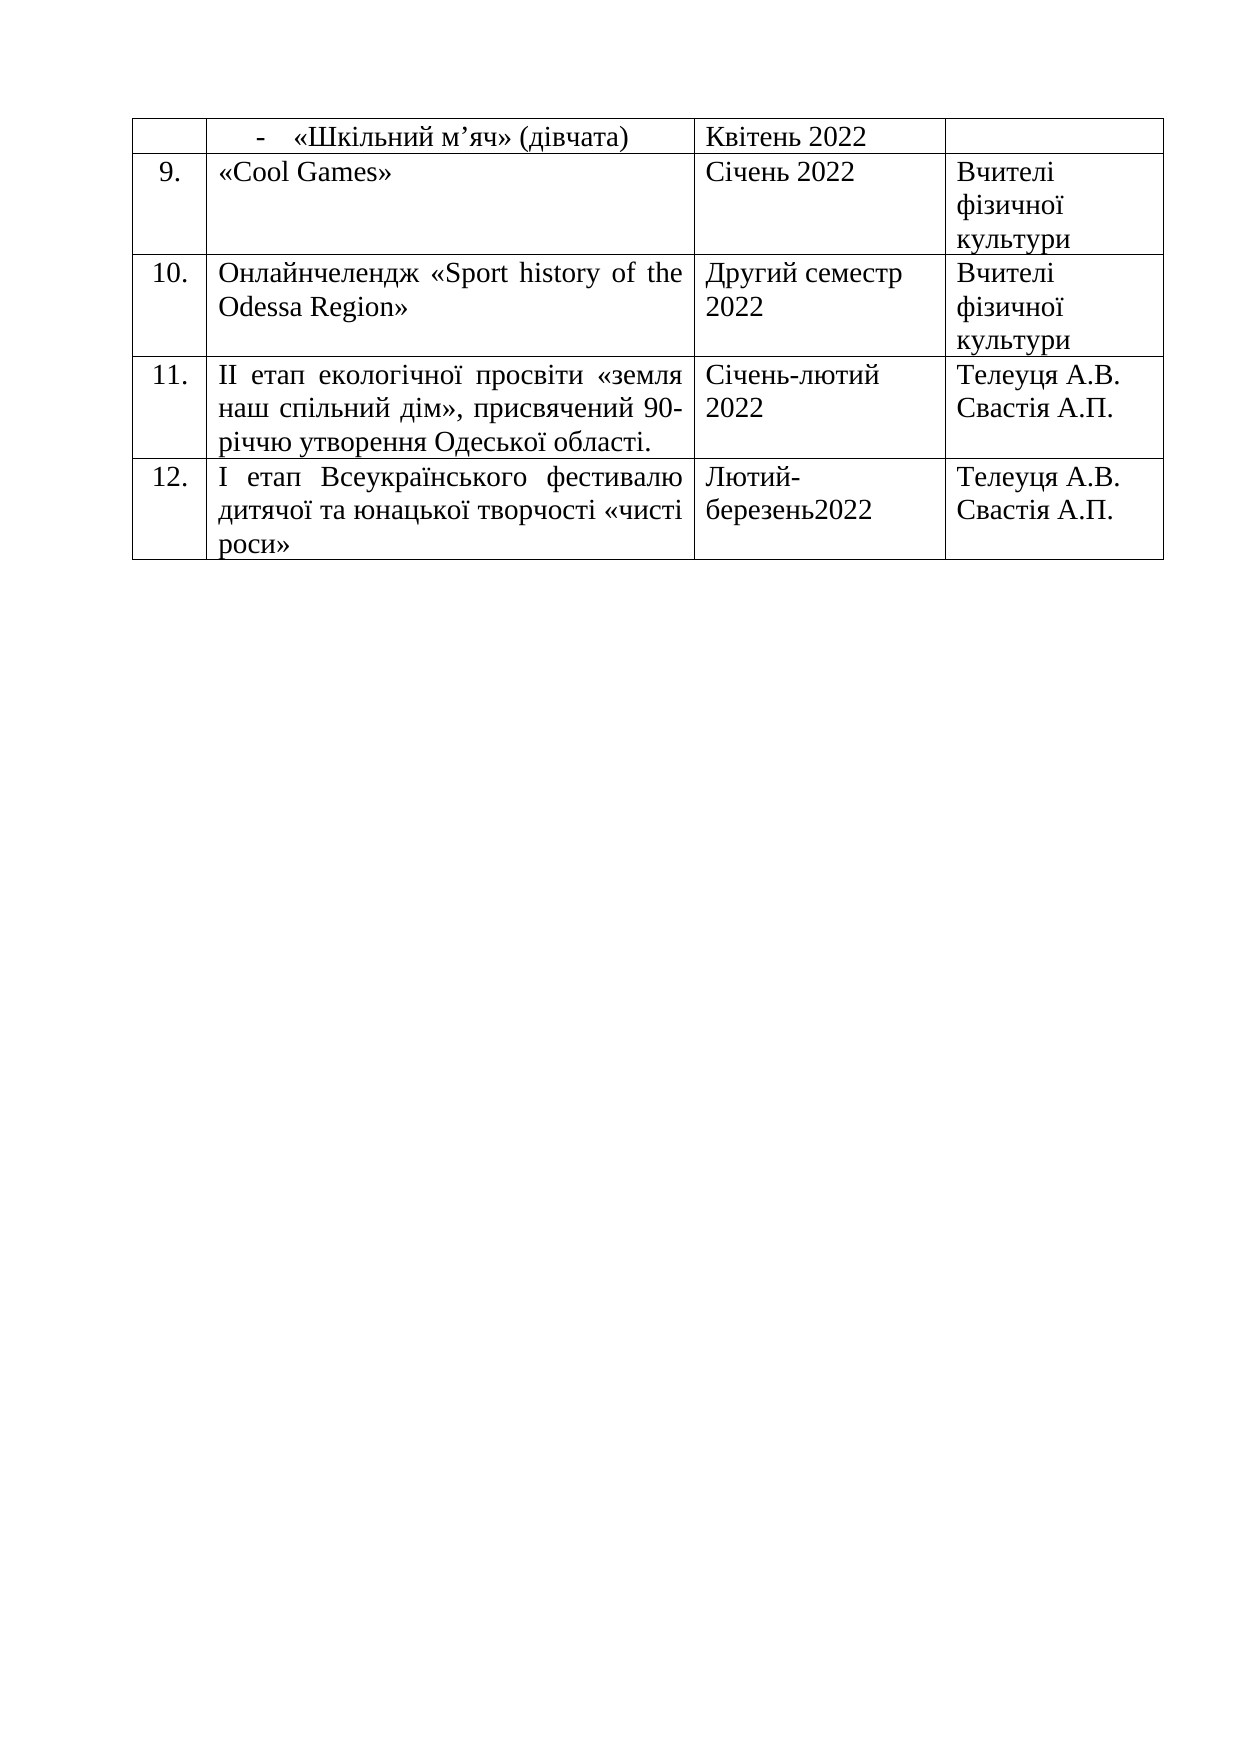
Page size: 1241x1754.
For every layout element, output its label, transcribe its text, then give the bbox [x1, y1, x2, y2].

table_cell Онлайнчелендж «Sport history of the Odessa Region» [207, 255, 694, 356]
table_cell 9. [133, 154, 206, 254]
table_cell Січень 2022 [695, 154, 945, 254]
table_cell І етап Всеукраїнського фестивалю дитячої та юнацької творчості «чисті роси» [207, 459, 694, 559]
table_cell Лютий-березень2022 [695, 459, 945, 559]
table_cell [946, 119, 1163, 153]
table_cell 8. [133, 119, 206, 153]
table_cell Телеуця А.В. Свастія А.П. [946, 357, 1163, 458]
table_cell Телеуця А.В. Свастія А.П. [946, 459, 1163, 559]
table_cell ІІ етап екологічної просвіти «земля наш спільний дім», присвячений 90-річчю утворення Одеської області. [207, 357, 694, 458]
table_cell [695, 119, 945, 153]
table_cell Січень-лютий 2022 [695, 357, 945, 458]
table_cell 11. [133, 357, 206, 458]
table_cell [207, 119, 694, 153]
table_cell Вчителі фізичної культури [946, 255, 1163, 356]
table_cell «Cооl Games» [207, 154, 694, 254]
table_cell 10. [133, 255, 206, 356]
table_cell 12. [133, 459, 206, 559]
table_cell Вчителі фізичної культури [946, 154, 1163, 254]
table_cell Другий семестр 2022 [695, 255, 945, 356]
